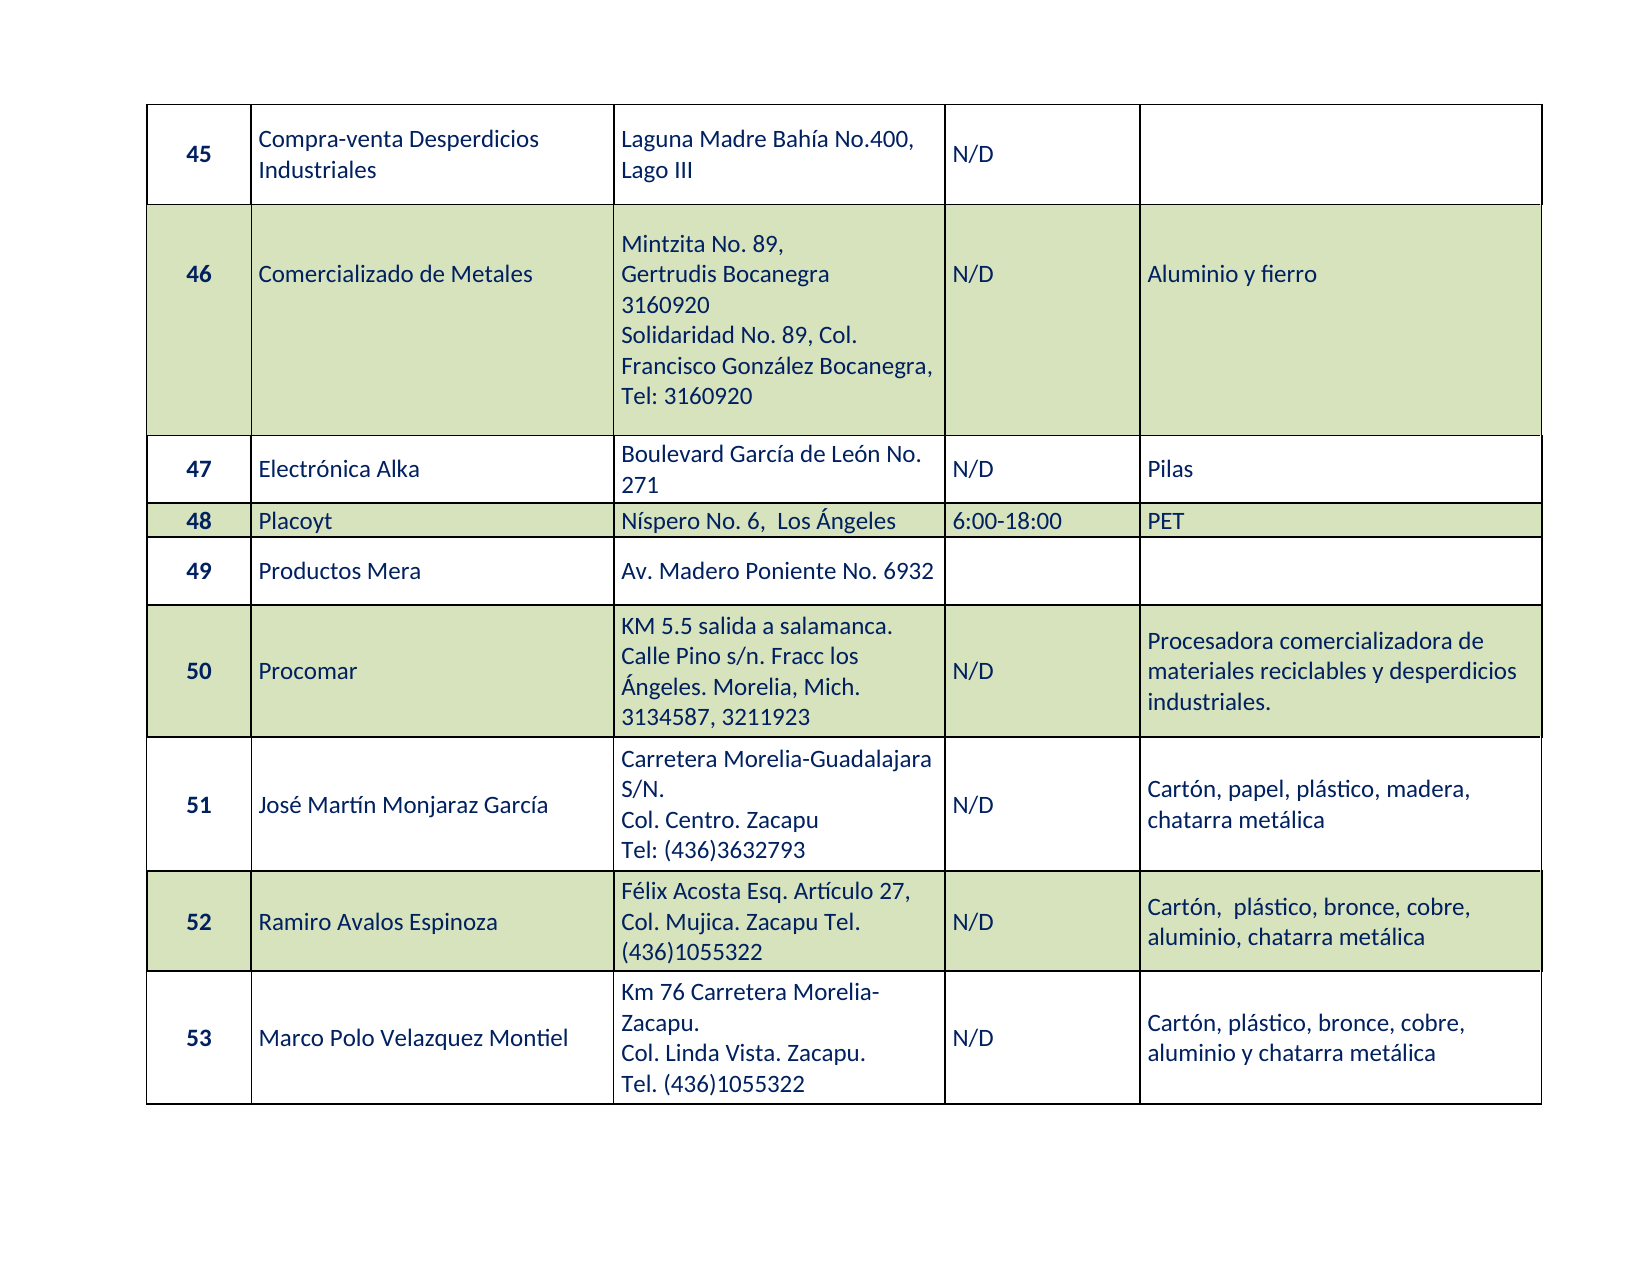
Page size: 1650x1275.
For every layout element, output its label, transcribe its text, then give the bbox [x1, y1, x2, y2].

table_cell N/D [946, 972, 1139, 1103]
table_cell PET [1141, 504, 1541, 536]
table_cell 48 [148, 504, 250, 536]
table_cell N/D [946, 105, 1139, 203]
table_cell 45 [148, 105, 250, 203]
table_cell 51 [147, 738, 251, 870]
table_cell Procesadora comercializadora de materiales reciclables y desperdicios industriales. [1141, 606, 1541, 736]
table_cell Cartón, papel, plástico, madera, chatarra metálica [1141, 736, 1541, 870]
table_cell [1141, 105, 1541, 203]
table_cell N/D [946, 738, 1139, 870]
table_cell Productos Mera [252, 538, 613, 603]
table_cell N/D [946, 606, 1139, 736]
table_cell Carretera Morelia-Guadalajara S/N. Col. Centro. Zacapu Tel: (436)3632793 [614, 738, 944, 870]
table_cell 47 [148, 436, 250, 502]
table_cell Procomar [252, 606, 613, 736]
table_cell 52 [148, 872, 250, 970]
table_cell Av. Madero Poniente No. 6932 [615, 538, 944, 603]
table_cell Km 76 Carretera Morelia- Zacapu. Col. Linda Vista. Zacapu. Tel. (436)1055322 [614, 972, 944, 1103]
table_cell Placoyt [252, 504, 613, 536]
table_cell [252, 105, 613, 203]
table_cell 6:00-18:00 [946, 504, 1139, 536]
table_cell Comercializado de Metales [252, 205, 613, 435]
table_cell Aluminio y fierro [1141, 204, 1541, 435]
table_cell N/D [946, 872, 1139, 970]
table_cell Boulevard García de León No. 271 [615, 436, 944, 502]
table_cell [946, 538, 1139, 603]
table_cell KM 5.5 salida a salamanca. Calle Pino s/n. Fracc los Ángeles. Morelia, Mich. 3134587, 3211923 [615, 606, 944, 736]
table_cell José Martín Monjaraz García [252, 738, 613, 870]
table_cell N/D [946, 205, 1139, 435]
table_cell 49 [148, 538, 250, 603]
table_cell Félix Acosta Esq. Artículo 27, Col. Mujica. Zacapu Tel. (436)1055322 [615, 872, 944, 970]
table_cell Mintzita No. 89, Gertrudis Bocanegra 3160920 Solidaridad No. 89, Col. Francisco González Bocanegra, Tel: 3160920 [614, 205, 944, 435]
table_cell Níspero No. 6, Los Ángeles [615, 504, 944, 536]
table_cell Cartón, plástico, bronce, cobre, aluminio y chatarra metálica [1141, 970, 1541, 1103]
table_cell 53 [147, 972, 251, 1103]
table_cell Laguna Madre Bahía No.400, Lago III [615, 105, 944, 203]
table_cell 50 [148, 606, 250, 736]
table_cell Cartón, plástico, bronce, cobre, aluminio, chatarra metálica [1141, 870, 1541, 970]
table_cell Pilas [1141, 435, 1541, 502]
table_cell N/D [946, 436, 1139, 502]
table_cell 46 [147, 205, 251, 435]
table_cell Electrónica Alka [252, 436, 613, 502]
table_cell [1141, 538, 1541, 603]
table_cell Ramiro Avalos Espinoza [252, 872, 613, 970]
table_cell Marco Polo Velazquez Montiel [252, 972, 613, 1103]
